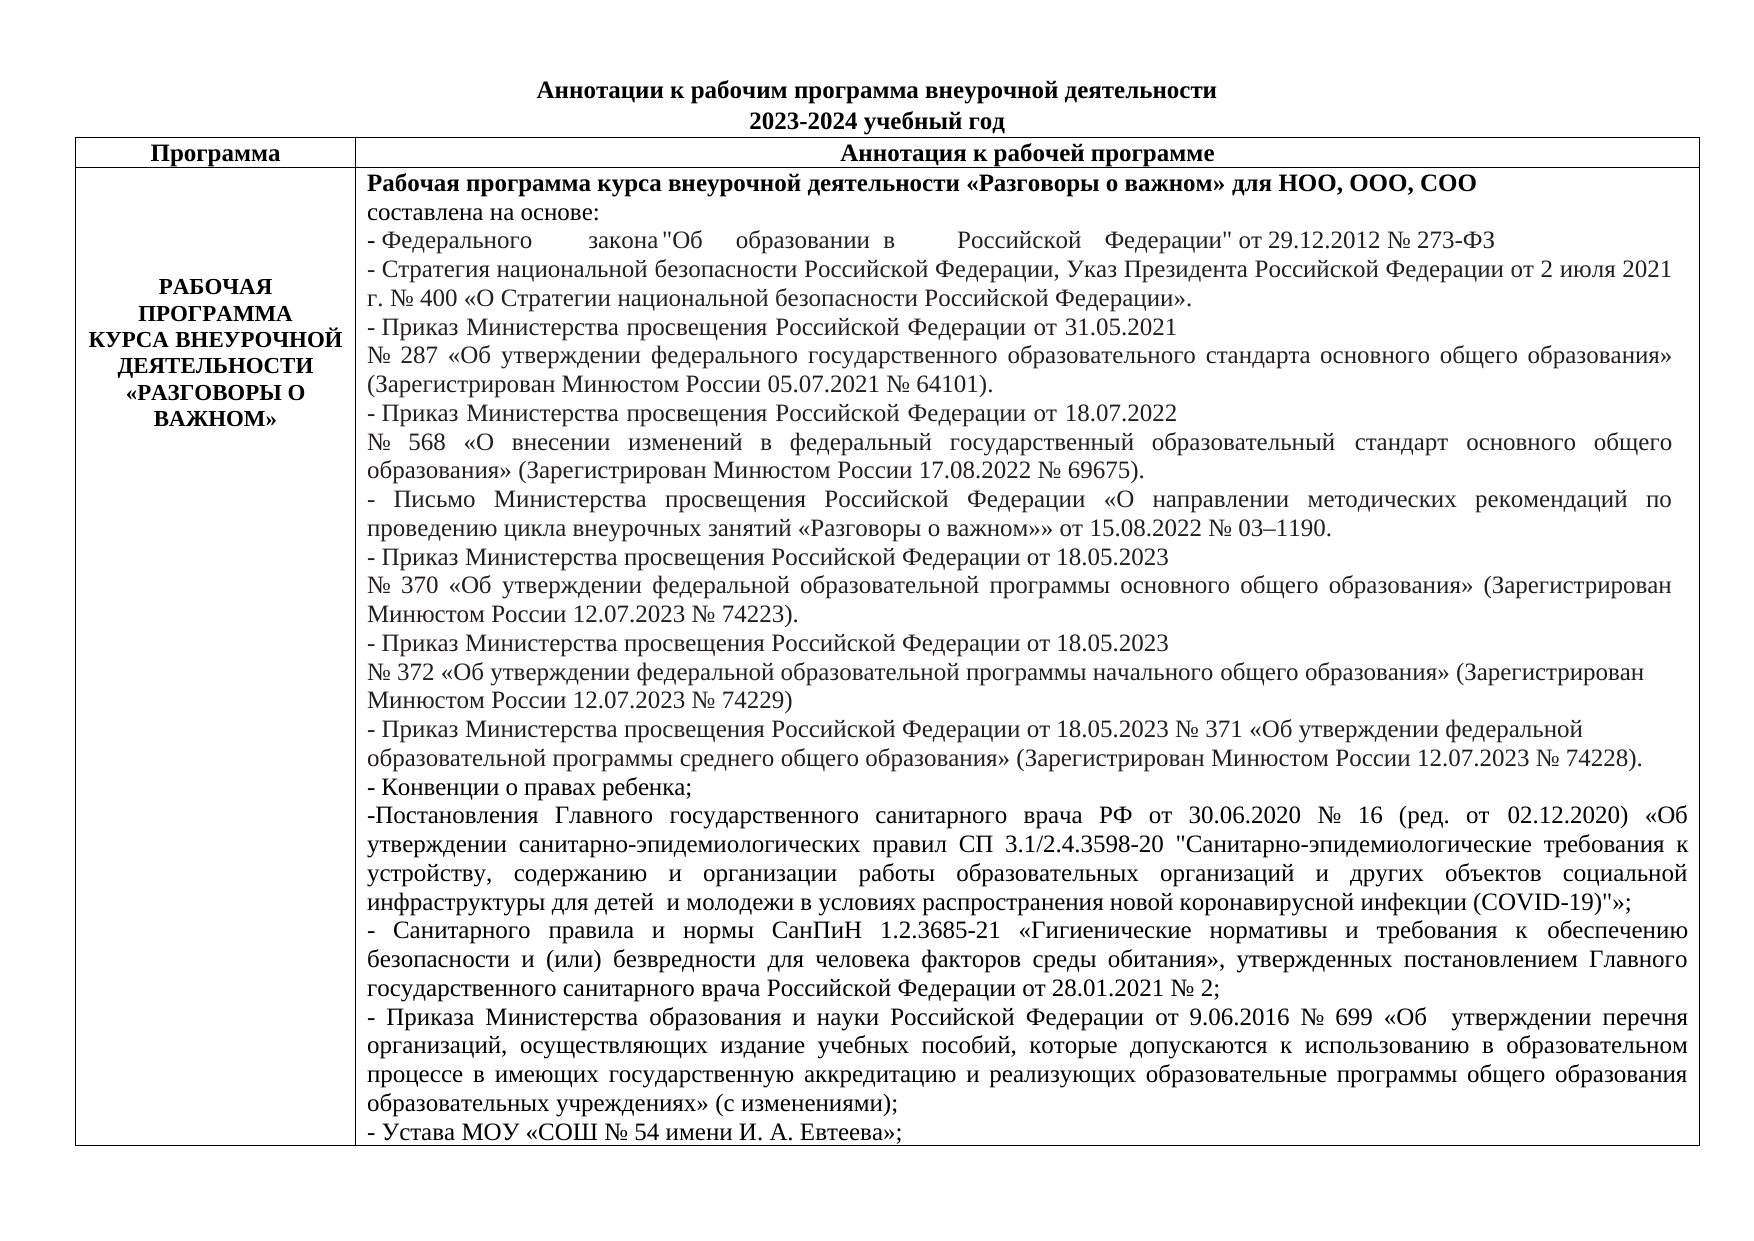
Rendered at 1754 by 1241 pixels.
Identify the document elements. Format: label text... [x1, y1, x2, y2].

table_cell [356, 168, 1699, 1145]
text 2023-2024 учебный год [75, 106, 1679, 135]
table_header Программа [76, 138, 355, 167]
table_header Аннотация к рабочей программе [356, 138, 1699, 167]
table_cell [76, 168, 355, 1145]
text Аннотации к рабочим программа внеурочной деятельности [75, 75, 1679, 104]
